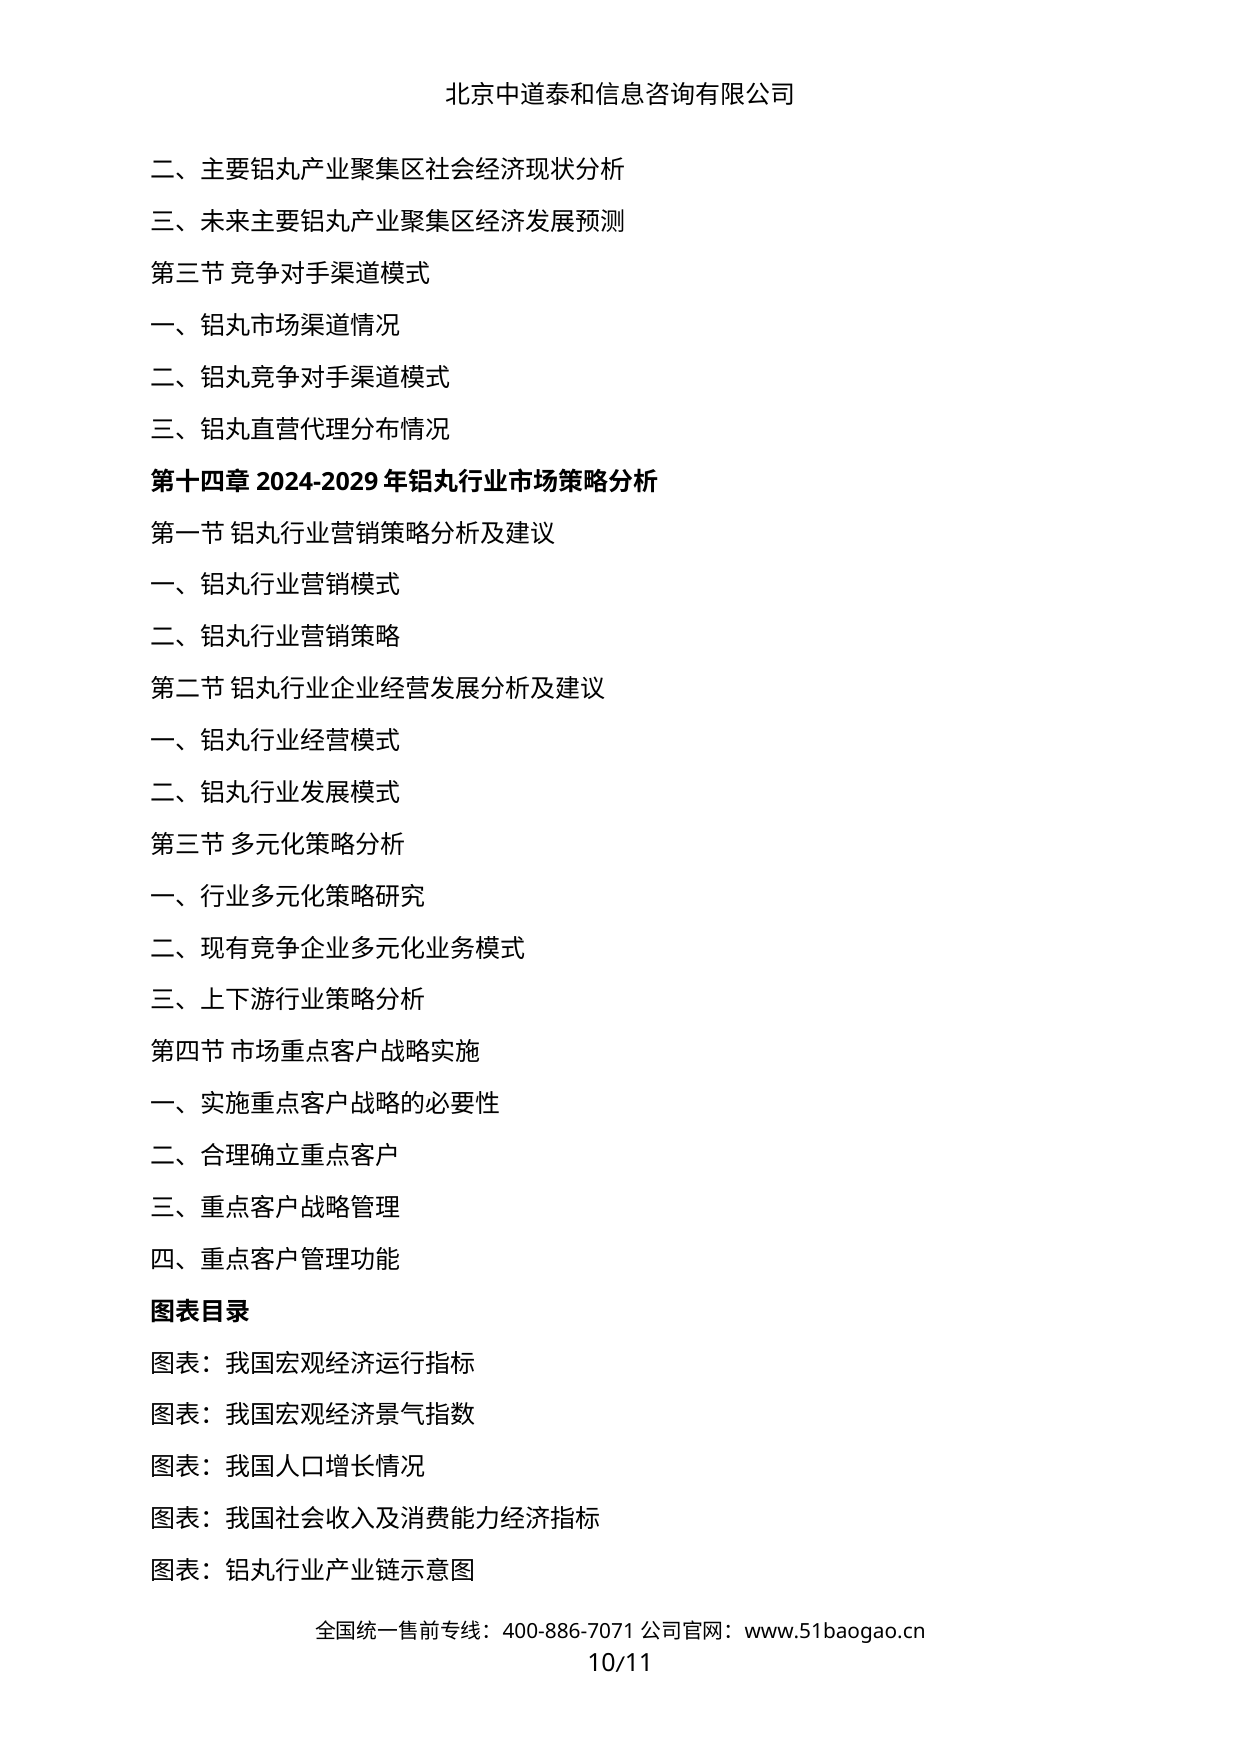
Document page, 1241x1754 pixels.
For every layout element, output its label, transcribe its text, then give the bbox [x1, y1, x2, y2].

text 第一节 铝丸行业营销策略分析及建议 [150, 513, 1090, 549]
text 三、铝丸直营代理分布情况 [150, 409, 1090, 446]
text 一、铝丸市场渠道情况 [150, 306, 1090, 342]
text 第三节 竞争对手渠道模式 [150, 254, 1090, 290]
text 第十四章 2024-2029年铝丸行业市场策略分析 [150, 461, 1090, 497]
text 图表：我国宏观经济景气指数 [150, 1395, 1090, 1431]
text 图表目录 [150, 1291, 1090, 1327]
text 二、合理确立重点客户 [150, 1136, 1090, 1172]
text 图表：铝丸行业产业链示意图 [150, 1551, 1090, 1587]
text 二、铝丸竞争对手渠道模式 [150, 357, 1090, 394]
text 第二节 铝丸行业企业经营发展分析及建议 [150, 669, 1090, 705]
text 一、实施重点客户战略的必要性 [150, 1084, 1090, 1120]
text 二、现有竞争企业多元化业务模式 [150, 928, 1090, 964]
text 一、铝丸行业经营模式 [150, 721, 1090, 757]
text 一、行业多元化策略研究 [150, 876, 1090, 912]
text 三、未来主要铝丸产业聚集区经济发展预测 [150, 202, 1090, 238]
text 图表：我国社会收入及消费能力经济指标 [150, 1499, 1090, 1535]
text 图表：我国宏观经济运行指标 [150, 1343, 1090, 1379]
text 第三节 多元化策略分析 [150, 824, 1090, 861]
text 第四节 市场重点客户战略实施 [150, 1032, 1090, 1068]
text 图表：我国人口增长情况 [150, 1447, 1090, 1483]
text 三、重点客户战略管理 [150, 1187, 1090, 1224]
text 二、铝丸行业营销策略 [150, 617, 1090, 653]
text 一、铝丸行业营销模式 [150, 565, 1090, 601]
text 三、上下游行业策略分析 [150, 980, 1090, 1016]
text 二、铝丸行业发展模式 [150, 772, 1090, 809]
text 二、主要铝丸产业聚集区社会经济现状分析 [150, 150, 1090, 186]
text 四、重点客户管理功能 [150, 1239, 1090, 1276]
